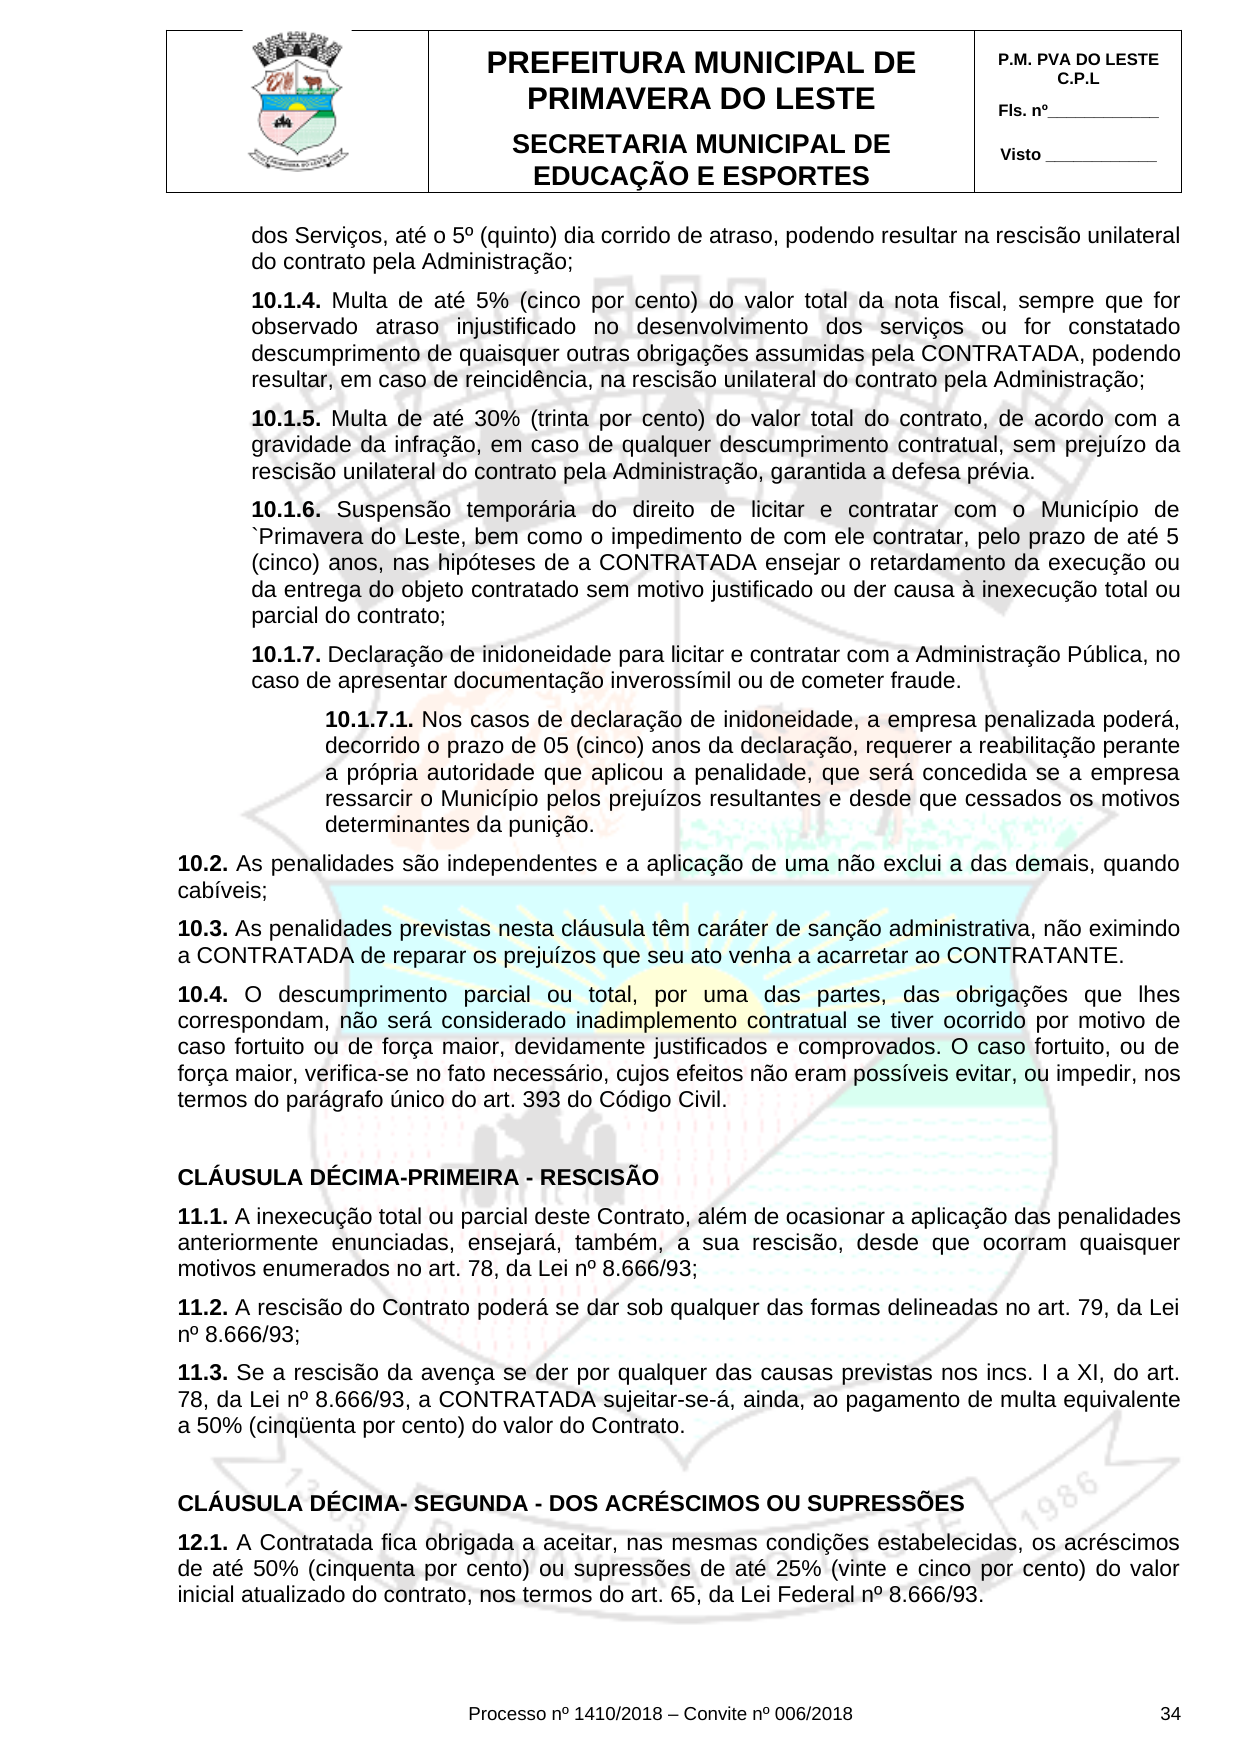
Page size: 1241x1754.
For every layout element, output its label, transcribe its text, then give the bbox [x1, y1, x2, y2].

text 10.1.4. Multa de até 5% (cinco por cento) do valor total da nota fiscal, sempre que for observado atraso injustificado no desenvolvimento dos serviços ou for constatado descumprimento de quaisquer outras obrigações assumidas pela CONTRATADA, podendo resultar, em caso de reincidência, na rescisão unilateral do contrato pela Administração; [251, 287, 1181, 392]
text 11.3. Se a rescisão da avença se der por qualquer das causas previstas nos incs. I a XI, do art. 78, da Lei nº 8.666/93, a CONTRATADA sujeitar-se-á, ainda, ao pagamento de multa equivalente a 50% (cinqüenta por cento) do valor do Contrato. [177, 1359, 1181, 1438]
picture [242, 30, 352, 172]
text 12.1. A Contratada fica obrigada a aceitar, nas mesmas condições estabelecidas, os acréscimos de até 50% (cinquenta por cento) ou supressões de até 25% (vinte e cinco por cento) do valor inicial atualizado do contrato, nos termos do art. 65, da Lei Federal nº 8.666/93. [177, 1529, 1181, 1608]
text CLÁUSULA DÉCIMA- SEGUNDA - DOS ACRÉSCIMOS OU SUPRESSÕES [177, 1490, 1181, 1516]
text 10.3. As penalidades previstas nesta cláusula têm caráter de sanção administrativa, não eximindo a CONTRATADA de reparar os prejuízos que seu ato venha a acarretar ao CONTRATANTE. [177, 915, 1181, 968]
text 11.1. A inexecução total ou parcial deste Contrato, além de ocasionar a aplicação das penalidades anteriormente enunciadas, ensejará, também, a sua rescisão, desde que ocorram quaisquer motivos enumerados no art. 78, da Lei nº 8.666/93; [177, 1203, 1181, 1282]
text CLÁUSULA DÉCIMA-PRIMEIRA - RESCISÃO [177, 1164, 1181, 1190]
text 10.1.5. Multa de até 30% (trinta por cento) do valor total do contrato, de acordo com a gravidade da infração, em caso de qualquer descumprimento contratual, sem prejuízo da rescisão unilateral do contrato pela Administração, garantida a defesa prévia. [251, 405, 1181, 484]
text 10.2. As penalidades são independentes e a aplicação de uma não exclui a das demais, quando cabíveis; [177, 850, 1181, 903]
text 11.2. A rescisão do Contrato poderá se dar sob qualquer das formas delineadas no art. 79, da Lei nº 8.666/93; [177, 1294, 1181, 1347]
text 10.4. O descumprimento parcial ou total, por uma das partes, das obrigações que lhes correspondam, não será considerado inadimplemento contratual se tiver ocorrido por motivo de caso fortuito ou de força maior, devidamente justificados e comprovados. O caso fortuito, ou de força maior, verifica-se no fato necessário, cujos efeitos não eram possíveis evitar, ou impedir, nos termos do parágrafo único do art. 393 do Código Civil. [177, 981, 1181, 1112]
text 10.1.6. Suspensão temporária do direito de licitar e contratar com o Município de `Primavera do Leste, bem como o impedimento de com ele contratar, pelo prazo de até 5 (cinco) anos, nas hipóteses de a CONTRATADA ensejar o retardamento da execução ou da entrega do objeto contratado sem motivo justificado ou der causa à inexecução total ou parcial do contrato; [251, 496, 1181, 628]
text 10.1.7. Declaração de inidoneidade para licitar e contratar com a Administração Pública, no caso de apresentar documentação inverossímil ou de cometer fraude. [251, 641, 1181, 693]
text 10.1.7.1. Nos casos de declaração de inidoneidade, a empresa penalizada poderá, decorrido o prazo de 05 (cinco) anos da declaração, requerer a reabilitação perante a própria autoridade que aplicou a penalidade, que será concedida se a empresa ressarcir o Município pelos prejuízos resultantes e desde que cessados os motivos determinantes da punição. [325, 706, 1181, 838]
